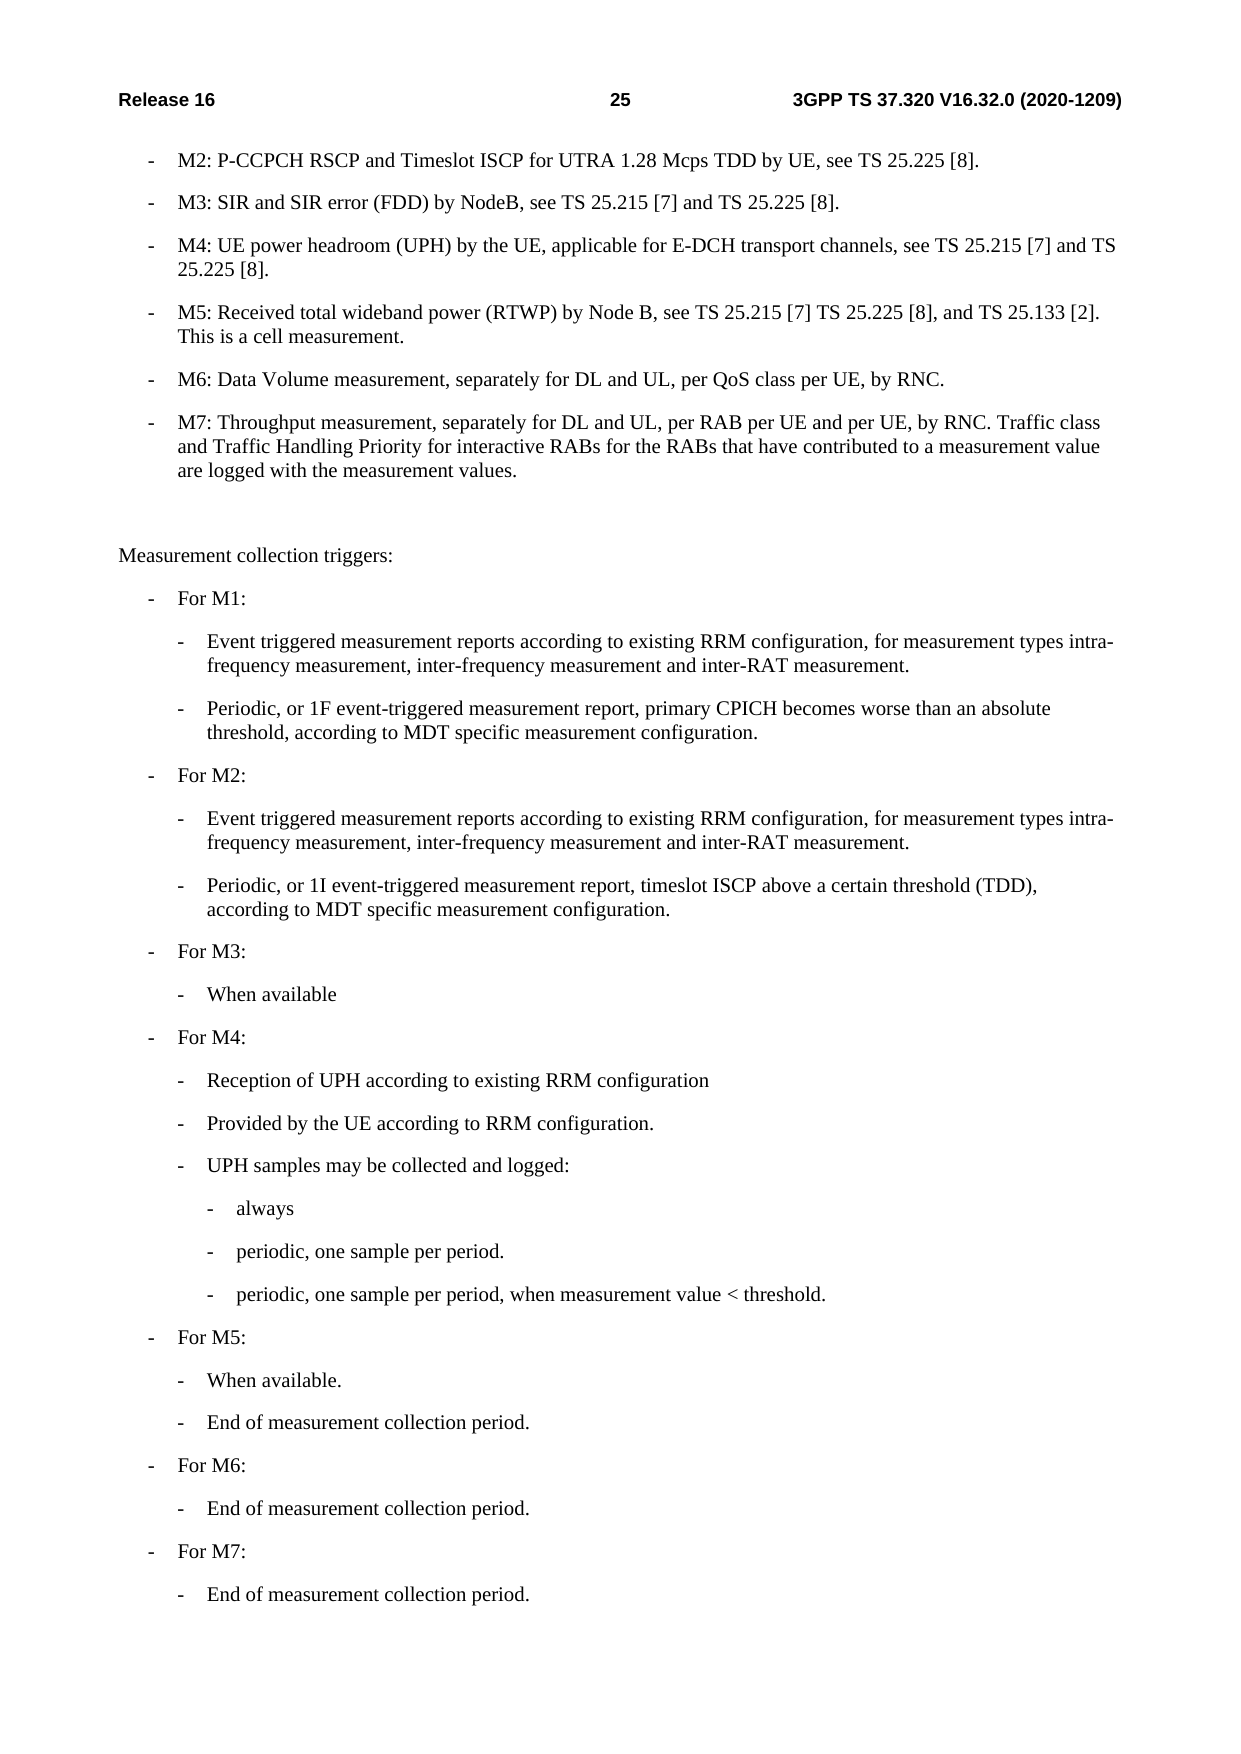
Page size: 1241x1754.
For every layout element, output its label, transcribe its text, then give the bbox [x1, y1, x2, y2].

text - Periodic, or 1F event-triggered measurement report, primary CPICH becomes worse than an absolute threshold, according to MDT specific measurement configuration. [177, 696, 1122, 744]
text - M4: UE power headroom (UPH) by the UE, applicable for E-DCH transport channels, see TS 25.215 [7] and TS 25.225 [8]. [148, 233, 1122, 281]
text - Event triggered measurement reports according to existing RRM configuration, for measurement types intra-frequency measurement, inter-frequency measurement and inter-RAT measurement. [177, 629, 1122, 677]
text - When available. [177, 1367, 1122, 1392]
text - Reception of UPH according to existing RRM configuration [177, 1068, 1122, 1092]
text - End of measurement collection period. [177, 1582, 1122, 1606]
text - M7: Throughput measurement, separately for DL and UL, per RAB per UE and per UE, by RNC. Traffic class and Traffic Handling Priority for interactive RABs for the RABs that have contributed to a measurement value are logged with the measurement values. [148, 410, 1122, 482]
text - For M3: [148, 939, 1122, 963]
text - UPH samples may be collected and logged: [177, 1153, 1122, 1177]
text - For M5: [148, 1325, 1122, 1349]
text - End of measurement collection period. [177, 1410, 1122, 1434]
text - When available [177, 982, 1122, 1006]
text - M5: Received total wideband power (RTWP) by Node B, see TS 25.215 [7] TS 25.225 [8], and TS 25.133 [2]. This is a cell measurement. [148, 300, 1122, 348]
text - For M1: [148, 586, 1122, 610]
text - For M6: [148, 1453, 1122, 1477]
text - Event triggered measurement reports according to existing RRM configuration, for measurement types intra-frequency measurement, inter-frequency measurement and inter-RAT measurement. [177, 806, 1122, 854]
text Measurement collection triggers: [118, 543, 1122, 567]
text - For M7: [148, 1539, 1122, 1563]
text - M3: SIR and SIR error (FDD) by NodeB, see TS 25.215 [7] and TS 25.225 [8]. [148, 190, 1122, 214]
text - Provided by the UE according to RRM configuration. [177, 1111, 1122, 1135]
text - periodic, one sample per period, when measurement value < threshold. [207, 1282, 1122, 1306]
text - End of measurement collection period. [177, 1496, 1122, 1520]
text - periodic, one sample per period. [207, 1239, 1122, 1263]
text - For M4: [148, 1025, 1122, 1049]
text - M2: P-CCPCH RSCP and Timeslot ISCP for UTRA 1.28 Mcps TDD by UE, see TS 25.225 [8]. [148, 147, 1122, 172]
text - M6: Data Volume measurement, separately for DL and UL, per QoS class per UE, by RNC. [148, 367, 1122, 391]
text - For M2: [148, 763, 1122, 787]
text - Periodic, or 1I event-triggered measurement report, timeslot ISCP above a certain threshold (TDD), according to MDT specific measurement configuration. [177, 872, 1122, 921]
text - always [207, 1196, 1122, 1220]
